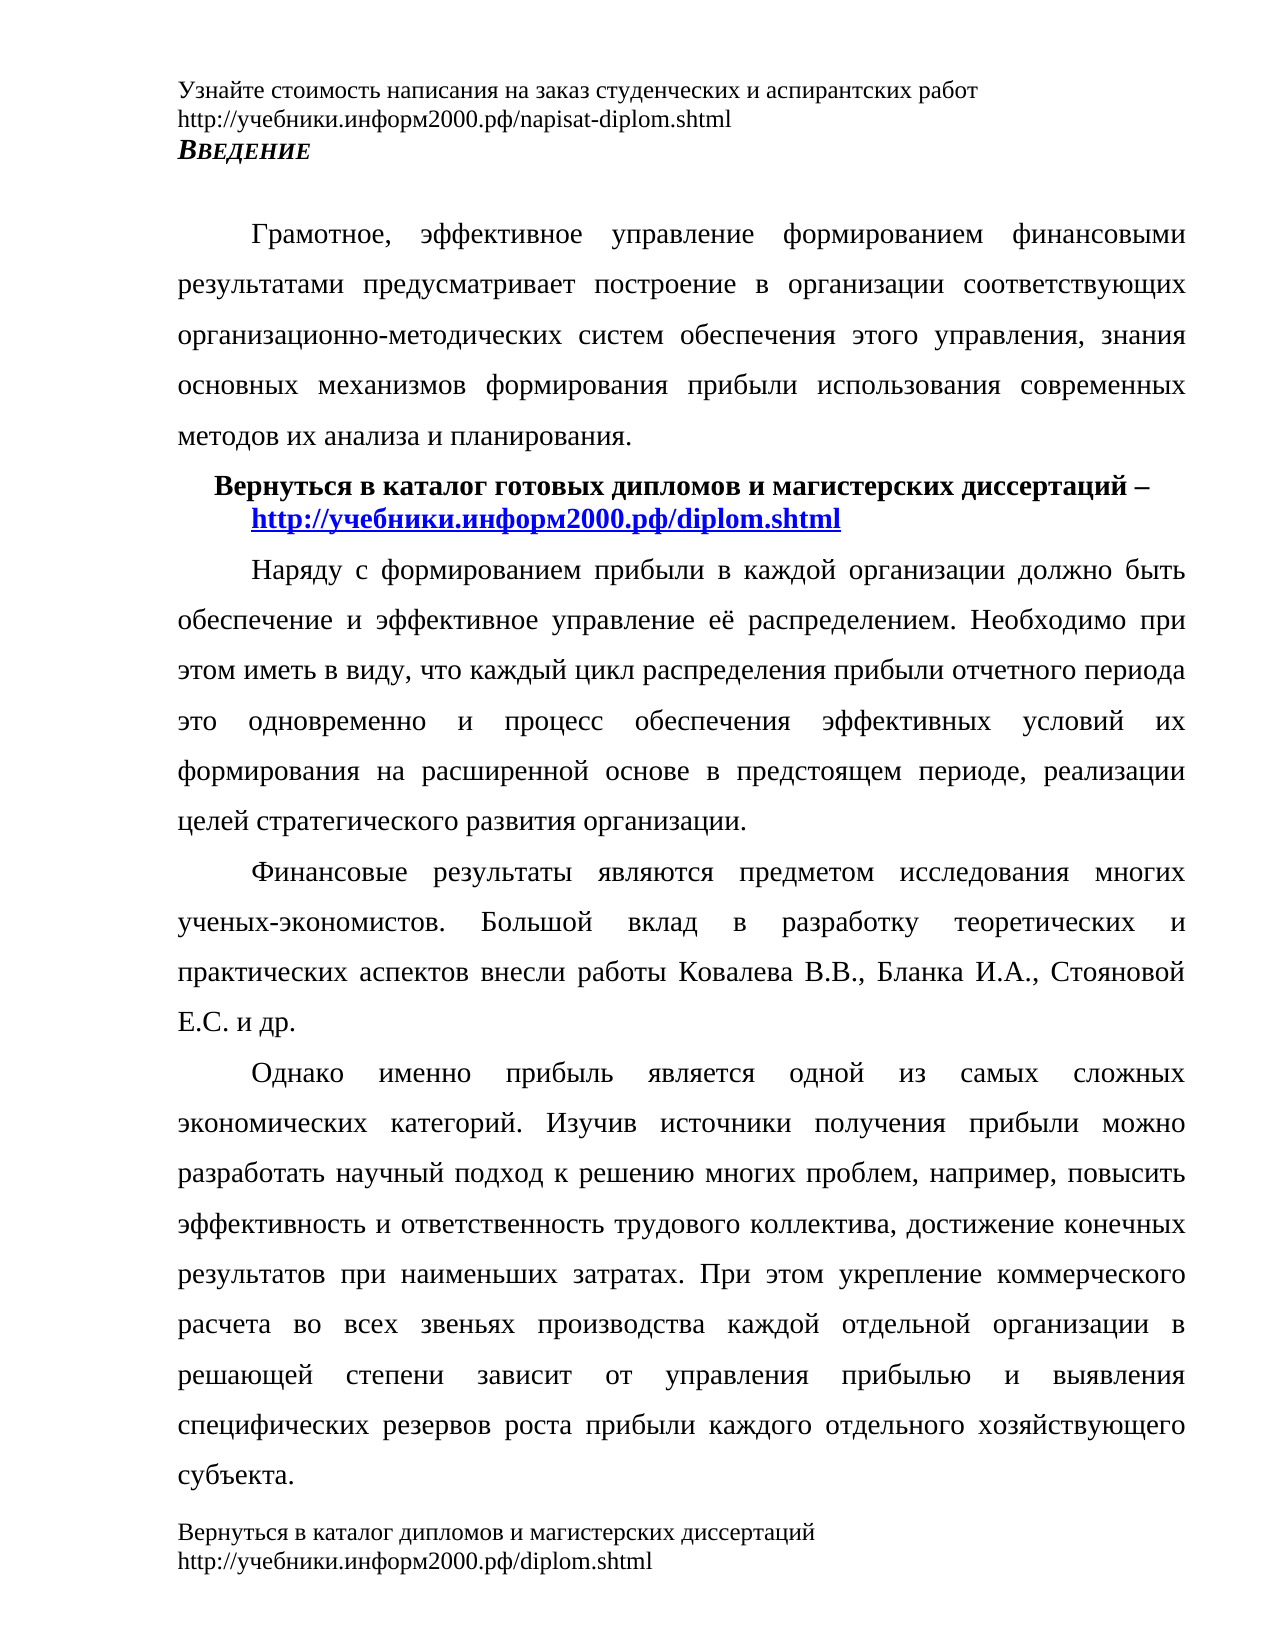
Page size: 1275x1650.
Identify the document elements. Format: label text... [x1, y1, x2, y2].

text Грамотное, эффективное управление формированием финансовыми результатами предусматривает построение в организации соответствующих организационно-методических систем обеспечения этого управления, знания основных механизмов формирования прибыли использования современных методов их анализа и планирования. [177, 216, 1186, 451]
text Финансовые результаты являются предметом исследования многих ученых-экономистов. Большой вклад в разработку теоретических и практических аспектов внесли работы Ковалева В.В., Бланка И.А., Стояновой Е.С. и др. [177, 854, 1186, 1038]
text Однако именно прибыль является одной из самых сложных экономических категорий. Изучив источники получения прибыли можно разработать научный подход к решению многих проблем, например, повысить эффективность и ответственность трудового коллектива, достижение конечных результатов при наименьших затратах. При этом укрепление коммерческого расчета во всех звеньях производства каждой отдельной организации в решающей степени зависит от управления прибылью и выявления специфических резервов роста прибыли каждого отдельного хозяйствующего субъекта. [177, 1055, 1186, 1491]
text Введение [177, 132, 1186, 166]
text Наряду с формированием прибыли в каждой организации должно быть обеспечение и эффективное управление её распределением. Необходимо при этом иметь в виду, что каждый цикл распределения прибыли отчетного периода это одновременно и процесс обеспечения эффективных условий их формирования на расширенной основе в предстоящем периоде, реализации целей стратегического развития организации. [177, 552, 1186, 837]
text http://учебники.информ2000.рф/diplom.shtml [177, 501, 1186, 535]
text Вернуться в каталог готовых дипломов и магистерских диссертаций – [177, 468, 1186, 501]
